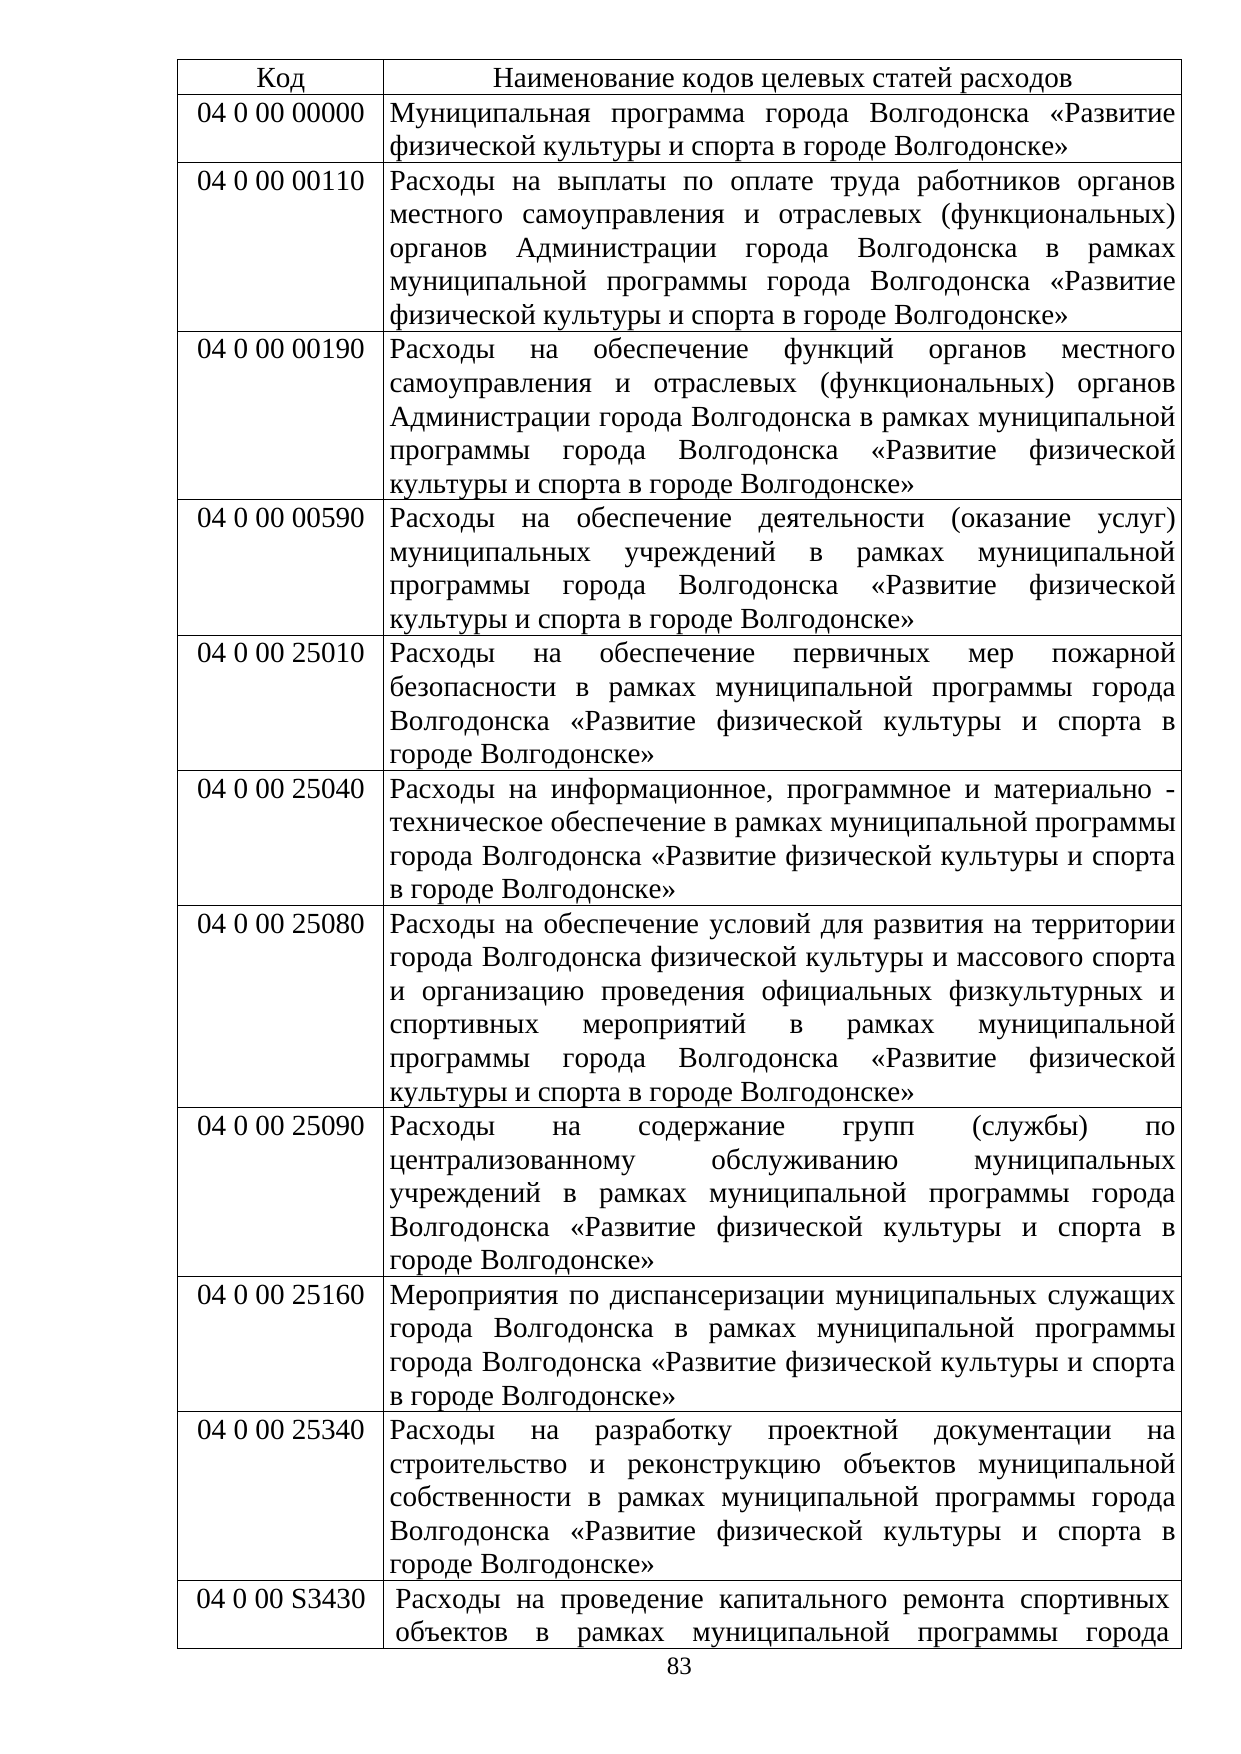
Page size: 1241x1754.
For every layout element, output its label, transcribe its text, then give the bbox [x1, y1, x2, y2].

table_cell 04 0 00 25010 [178, 636, 383, 770]
table_cell 04 0 00 00190 [178, 332, 383, 499]
table_cell 04 0 00 00110 [178, 163, 383, 331]
table_cell 04 0 00 25040 [178, 771, 383, 905]
table_cell Мероприятия по диспансеризации муниципальных служащих города Волгодонска в рамках муниципальной программы города Волгодонска «Развитие физической культуры и спорта в городе Волгодонске» [384, 1277, 1181, 1411]
table_cell 04 0 00 25090 [178, 1108, 383, 1276]
table_cell Расходы на обеспечение функций органов местного самоуправления и отраслевых (функциональных) органов Администрации города Волгодонска в рамках муниципальной программы города Волгодонска «Развитие физической культуры и спорта в городе Волгодонске» [384, 332, 1181, 499]
table_cell Расходы на разработку проектной документации на строительство и реконструкцию объектов муниципальной собственности в рамках муниципальной программы города Волгодонска «Развитие физической культуры и спорта в городе Волгодонске» [384, 1412, 1181, 1580]
table_cell Расходы на обеспечение условий для развития на территории города Волгодонска физической культуры и массового спорта и организацию проведения официальных физкультурных и спортивных мероприятий в рамках муниципальной программы города Волгодонска «Развитие физической культуры и спорта в городе Волгодонске» [384, 906, 1181, 1107]
table_cell Муниципальная программа города Волгодонска «Развитие физической культуры и спорта в городе Волгодонске» [384, 95, 1181, 162]
table_cell Расходы на обеспечение первичных мер пожарной безопасности в рамках муниципальной программы города Волгодонска «Развитие физической культуры и спорта в городе Волгодонске» [384, 636, 1181, 770]
table_cell Расходы на обеспечение деятельности (оказание услуг) муниципальных учреждений в рамках муниципальной программы города Волгодонска «Развитие физической культуры и спорта в городе Волгодонске» [384, 500, 1181, 634]
table_cell 04 0 00 S3430 [178, 1581, 383, 1648]
table_cell 04 0 00 00000 [178, 95, 383, 162]
table_cell Расходы на информационное, программное и материально - техническое обеспечение в рамках муниципальной программы города Волгодонска «Развитие физической культуры и спорта в городе Волгодонске» [384, 771, 1181, 905]
table_cell 04 0 00 00590 [178, 500, 383, 634]
table_cell 04 0 00 25340 [178, 1412, 383, 1580]
table_cell 04 0 00 25160 [178, 1277, 383, 1411]
table_cell 04 0 00 25080 [178, 906, 383, 1107]
table_cell Расходы на выплаты по оплате труда работников органов местного самоуправления и отраслевых (функциональных) органов Администрации города Волгодонска в рамках муниципальной программы города Волгодонска «Развитие физической культуры и спорта в городе Волгодонске» [384, 163, 1181, 331]
table_cell Расходы на содержание групп (службы) по централизованному обслуживанию муниципальных учреждений в рамках муниципальной программы города Волгодонска «Развитие физической культуры и спорта в городе Волгодонске» [384, 1108, 1181, 1276]
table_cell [384, 1581, 1181, 1648]
table_header Наименование кодов целевых статей расходов [384, 60, 1181, 94]
table_header Код [178, 60, 383, 94]
